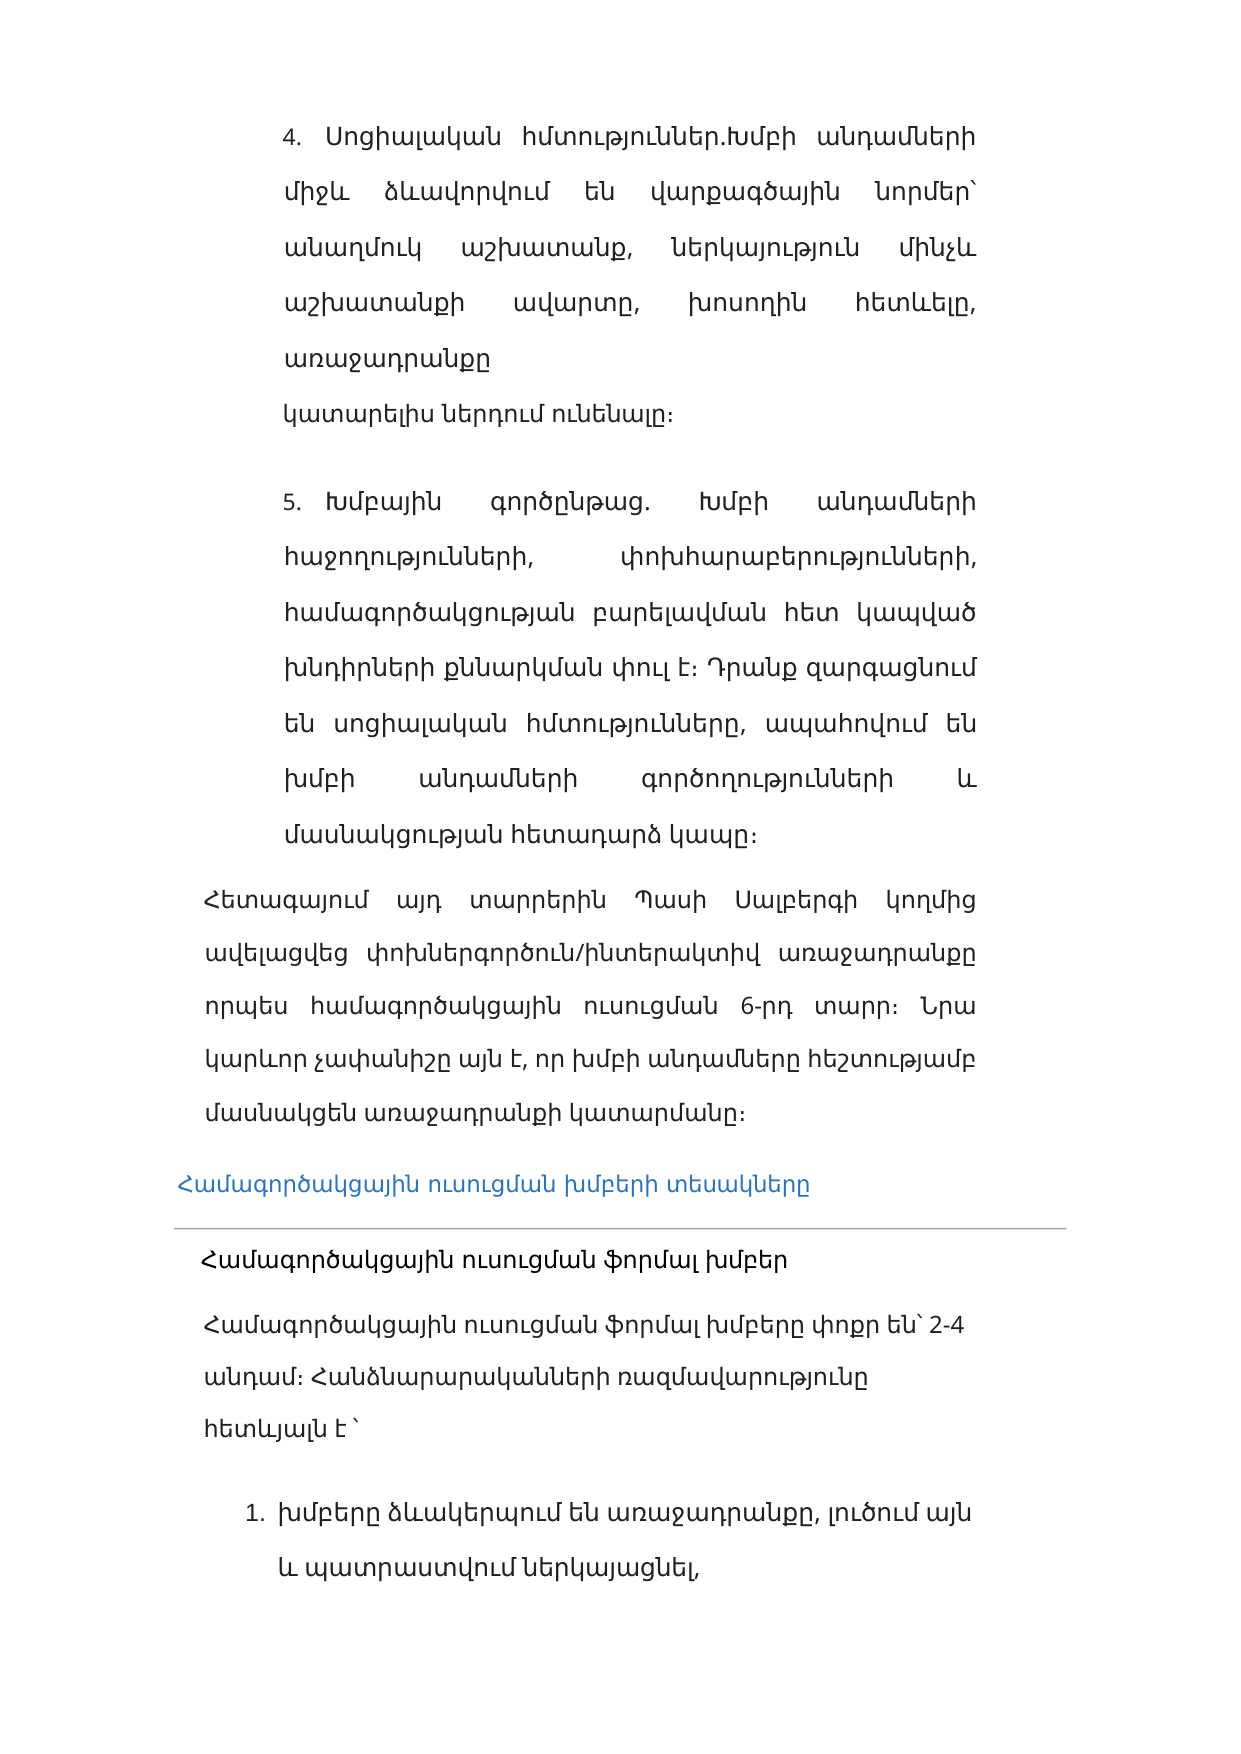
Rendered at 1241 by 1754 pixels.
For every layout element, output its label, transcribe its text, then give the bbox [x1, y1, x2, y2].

list Խմբային գործընթաց. Խմբի անդամների հաջողությունների, փոխհարաբերությունների, համագործակցության բարելավման հետ կապված խնդիրների քննարկման փուլ է։ Դրանք զարգացնում են սոցիալական հմտությունները, ապահովում են խմբի անդամների գործողությունների և մասնակցության հետադարձ կապը։ [282, 483, 977, 850]
text Համագործակցային ուսուցման ֆորմալ խմբեր [201, 1242, 1152, 1275]
list Սոցիալական հմտություններ.Խմբի անդամների միջև ձևավորվում են վարքագծային նորմեր՝ անաղմուկ աշխատանք, ներկայություն մինչև աշխատանքի ավարտը, խոսողին հետևելը, առաջադրանքը [282, 118, 976, 374]
text Համագործակցային ուսուցման ֆորմալ խմբերը փոքր են՝ 2-4 անդամ։ Հանձնարարականների ռազմավարությունը հետևյալն է ՝ [203, 1308, 980, 1445]
text Հետագայում այդ տարրերին Պասի Սալբերգի կողմից ավելացվեց փոխներգործուն/ինտերակտիվ առաջադրանքը որպես համագործակցային ուսուցման 6-րդ տարր։ Նրա կարևոր չափանիշը այն է, որ խմբի անդամները հեշտությամբ մասնակցեն առաջադրանքի կատարմանը։ [203, 883, 977, 1128]
text կատարելիս ներդում ունենալը։ [282, 396, 1152, 429]
list խմբերը ձևակերպում են առաջադրանքը, լուծում այն և պատրաստվում ներկայացնել, [245, 1494, 976, 1584]
subtitle Համագործակցային ուսուցման խմբերի տեսակները [177, 1168, 1152, 1199]
